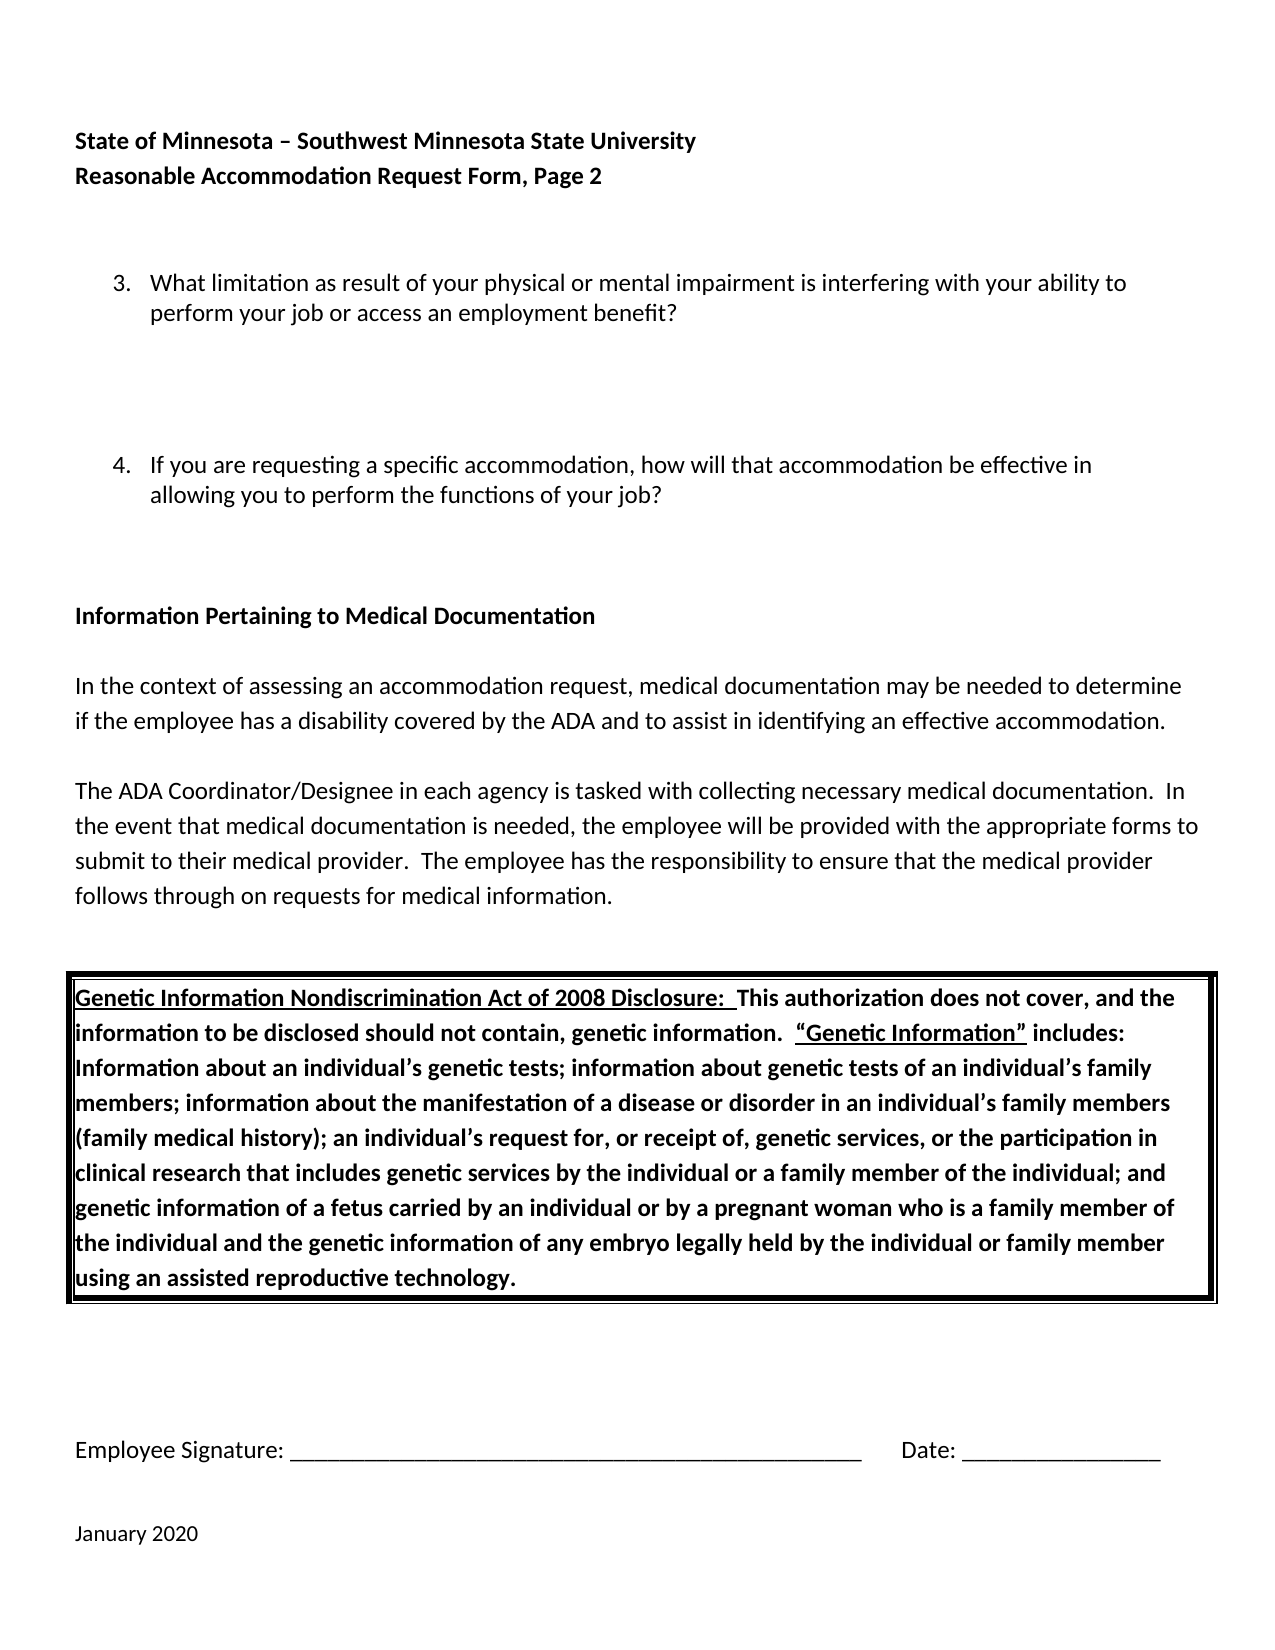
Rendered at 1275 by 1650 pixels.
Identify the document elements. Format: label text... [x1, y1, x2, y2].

list Information Pertaining to Medical Documentation [75, 600, 1200, 631]
list Reasonable Accommodation Request Form, Page 2 [75, 161, 1200, 191]
list What limitation as result of your physical or mental impairment is interfering with your ability to perform your job or access an employment benefit? [112, 267, 1174, 328]
list In the context of assessing an accommodation request, medical documentation may be needed to determine if the employee has a disability covered by the ADA and to assist in identifying an effective accommodation. [75, 670, 1200, 736]
list The ADA Coordinator/Designee in each agency is tasked with collecting necessary medical documentation. In the event that medical documentation is needed, the employee will be provided with the appropriate forms to submit to their medical provider. The employee has the responsibility to ensure that the medical provider follows through on requests for medical information. [75, 775, 1200, 911]
list Employee Signature: ______________________________________________ Date: ________________ [75, 1434, 1200, 1465]
text Genetic Information Nondiscrimination Act of 2008 Disclosure: This authorization does not cover, and the information to be disclosed should not contain, genetic information. “Genetic Information” includes: Information about an individual’s genetic tests; information about genetic tests of an individual’s family members; information about the manifestation of a disease or disorder in an individual’s family members (family medical history); an individual’s request for, or receipt of, genetic services, or the participation in clinical research that includes genetic services by the individual or a family member of the individual; and genetic information of a fetus carried by an individual or by a pregnant woman who is a family member of the individual and the genetic information of any embryo legally held by the individual or family member using an assisted reproductive technology. [75, 980, 1208, 1295]
list If you are requesting a specific accommodation, how will that accommodation be effective in allowing you to perform the functions of your job? [112, 449, 1174, 510]
list State of Minnesota – Southwest Minnesota State University [75, 126, 1200, 156]
